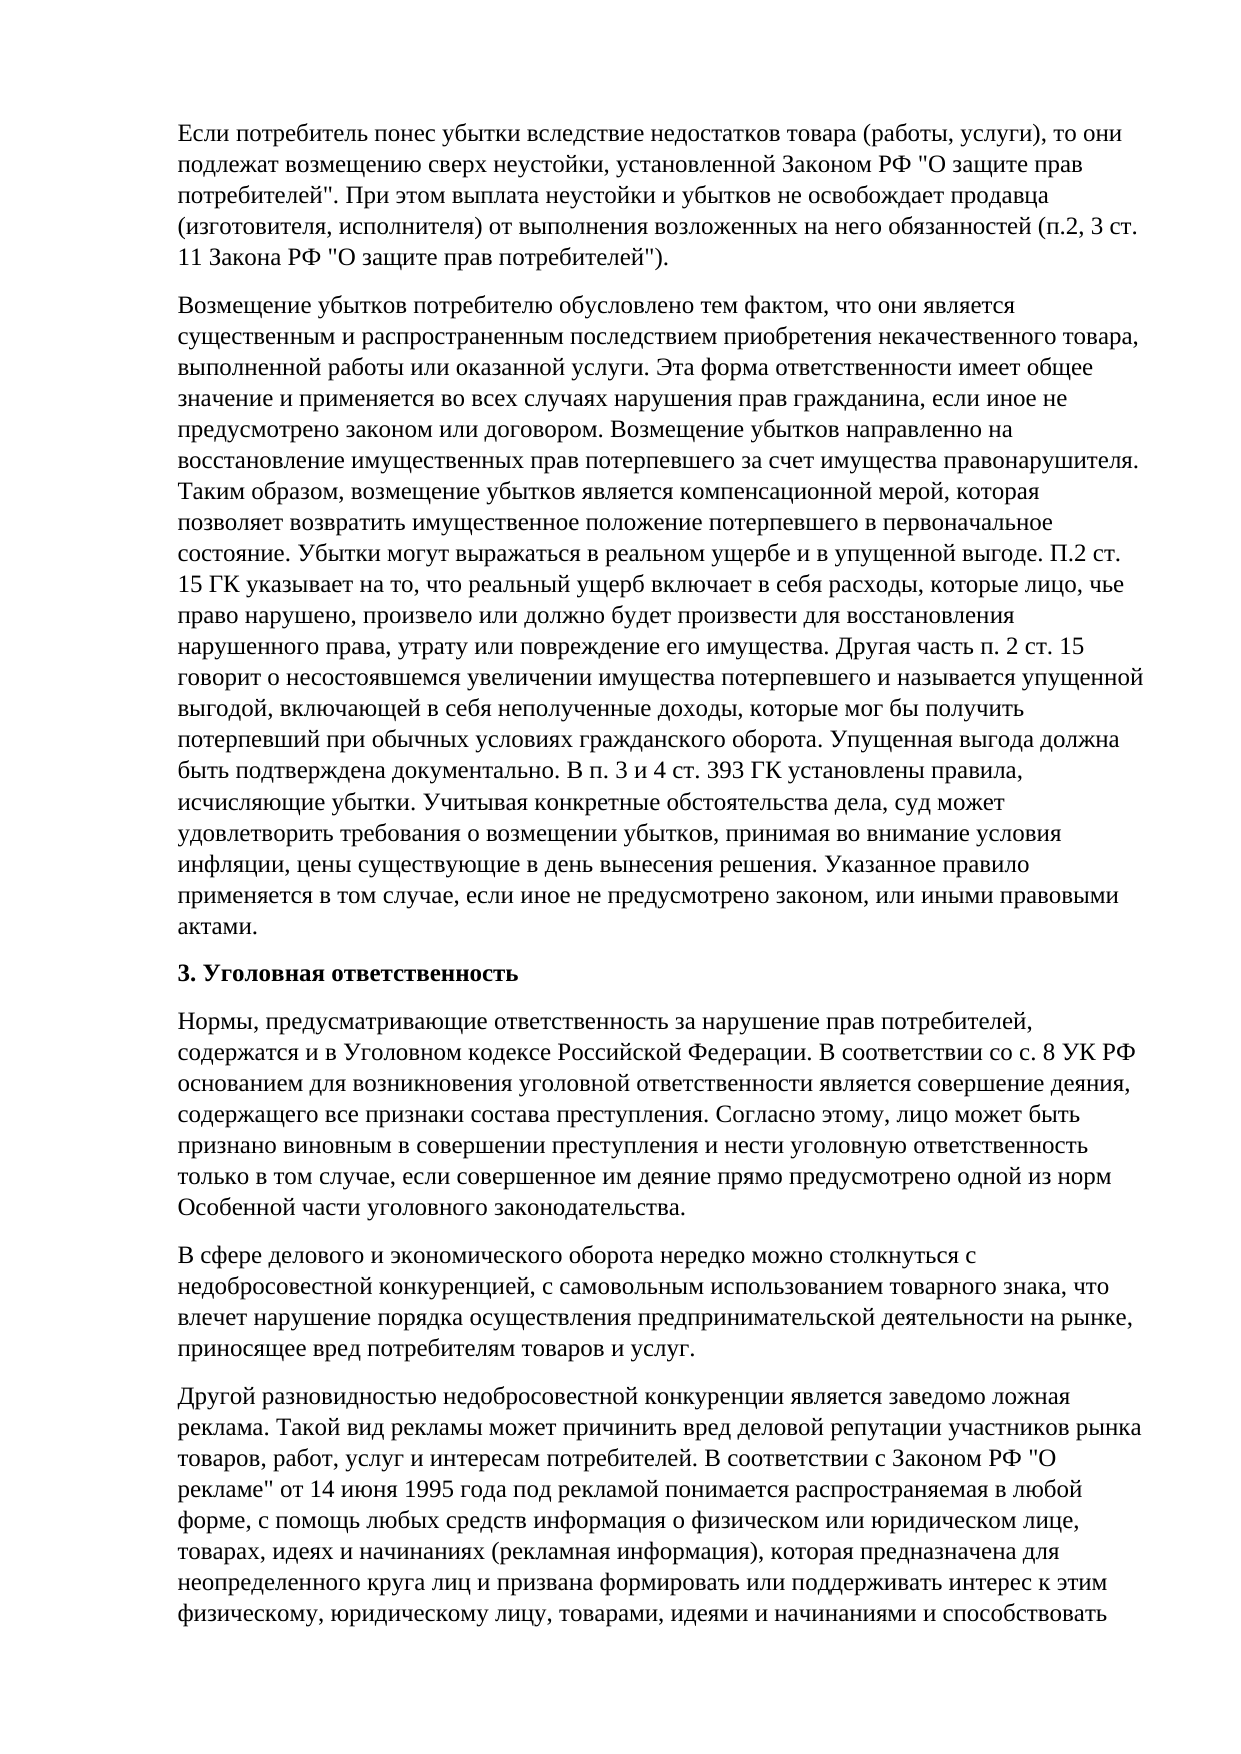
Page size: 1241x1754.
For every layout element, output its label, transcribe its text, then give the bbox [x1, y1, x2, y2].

text Если потребитель понес убытки вследствие недостатков товара (работы, услуги), то они подлежат возмещению сверх неустойки, установленной Законом РФ "О защите прав потребителей". При этом выплата неустойки и убытков не освобождает продавца (изготовителя, исполнителя) от выполнения возложенных на него обязанностей (п.2, 3 ст. 11 Закона РФ "О защите прав потребителей"). [177, 118, 1152, 271]
text 3. Уголовная ответственность [177, 958, 1152, 987]
text В сфере делового и экономического оборота нередко можно столкнуться с недобросовестной конкуренцией, с самовольным использованием товарного знака, что влечет нарушение порядка осуществления предпринимательской деятельности на рынке, приносящее вред потребителям товаров и услуг. [177, 1240, 1152, 1362]
text Возмещение убытков потребителю обусловлено тем фактом, что они является существенным и распространенным последствием приобретения некачественного товара, выполненной работы или оказанной услуги. Эта форма ответственности имеет общее значение и применяется во всех случаях нарушения прав гражданина, если иное не предусмотрено законом или договором. Возмещение убытков направленно на восстановление имущественных прав потерпевшего за счет имущества правонарушителя. Таким образом, возмещение убытков является компенсационной мерой, которая позволяет возвратить имущественное положение потерпевшего в первоначальное состояние. Убытки могут выражаться в реальном ущербе и в упущенной выгоде. П.2 ст. 15 ГК указывает на то, что реальный ущерб включает в себя расходы, которые лицо, чье право нарушено, произвело или должно будет произвести для восстановления нарушенного права, утрату или повреждение его имущества. Другая часть п. 2 ст. 15 говорит о несостоявшемся увеличении имущества потерпевшего и называется упущенной выгодой, включающей в себя неполученные доходы, которые мог бы получить потерпевший при обычных условиях гражданского оборота. Упущенная выгода должна быть подтверждена документально. В п. 3 и 4 ст. 393 ГК установлены правила, исчисляющие убытки. Учитывая конкретные обстоятельства дела, суд может удовлетворить требования о возмещении убытков, принимая во внимание условия инфляции, цены существующие в день вынесения решения. Указанное правило применяется в том случае, если иное не предусмотрено законом, или иными правовыми актами. [177, 290, 1152, 939]
text Нормы, предусматривающие ответственность за нарушение прав потребителей, содержатся и в Уголовном кодексе Российской Федерации. В соответствии со с. 8 УК РФ основанием для возникновения уголовной ответственности является совершение деяния, содержащего все признаки состава преступления. Согласно этому, лицо может быть признано виновным в совершении преступления и нести уголовную ответственность только в том случае, если совершенное им деяние прямо предусмотрено одной из норм Особенной части уголовного законодательства. [177, 1006, 1152, 1221]
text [177, 1381, 1152, 1627]
